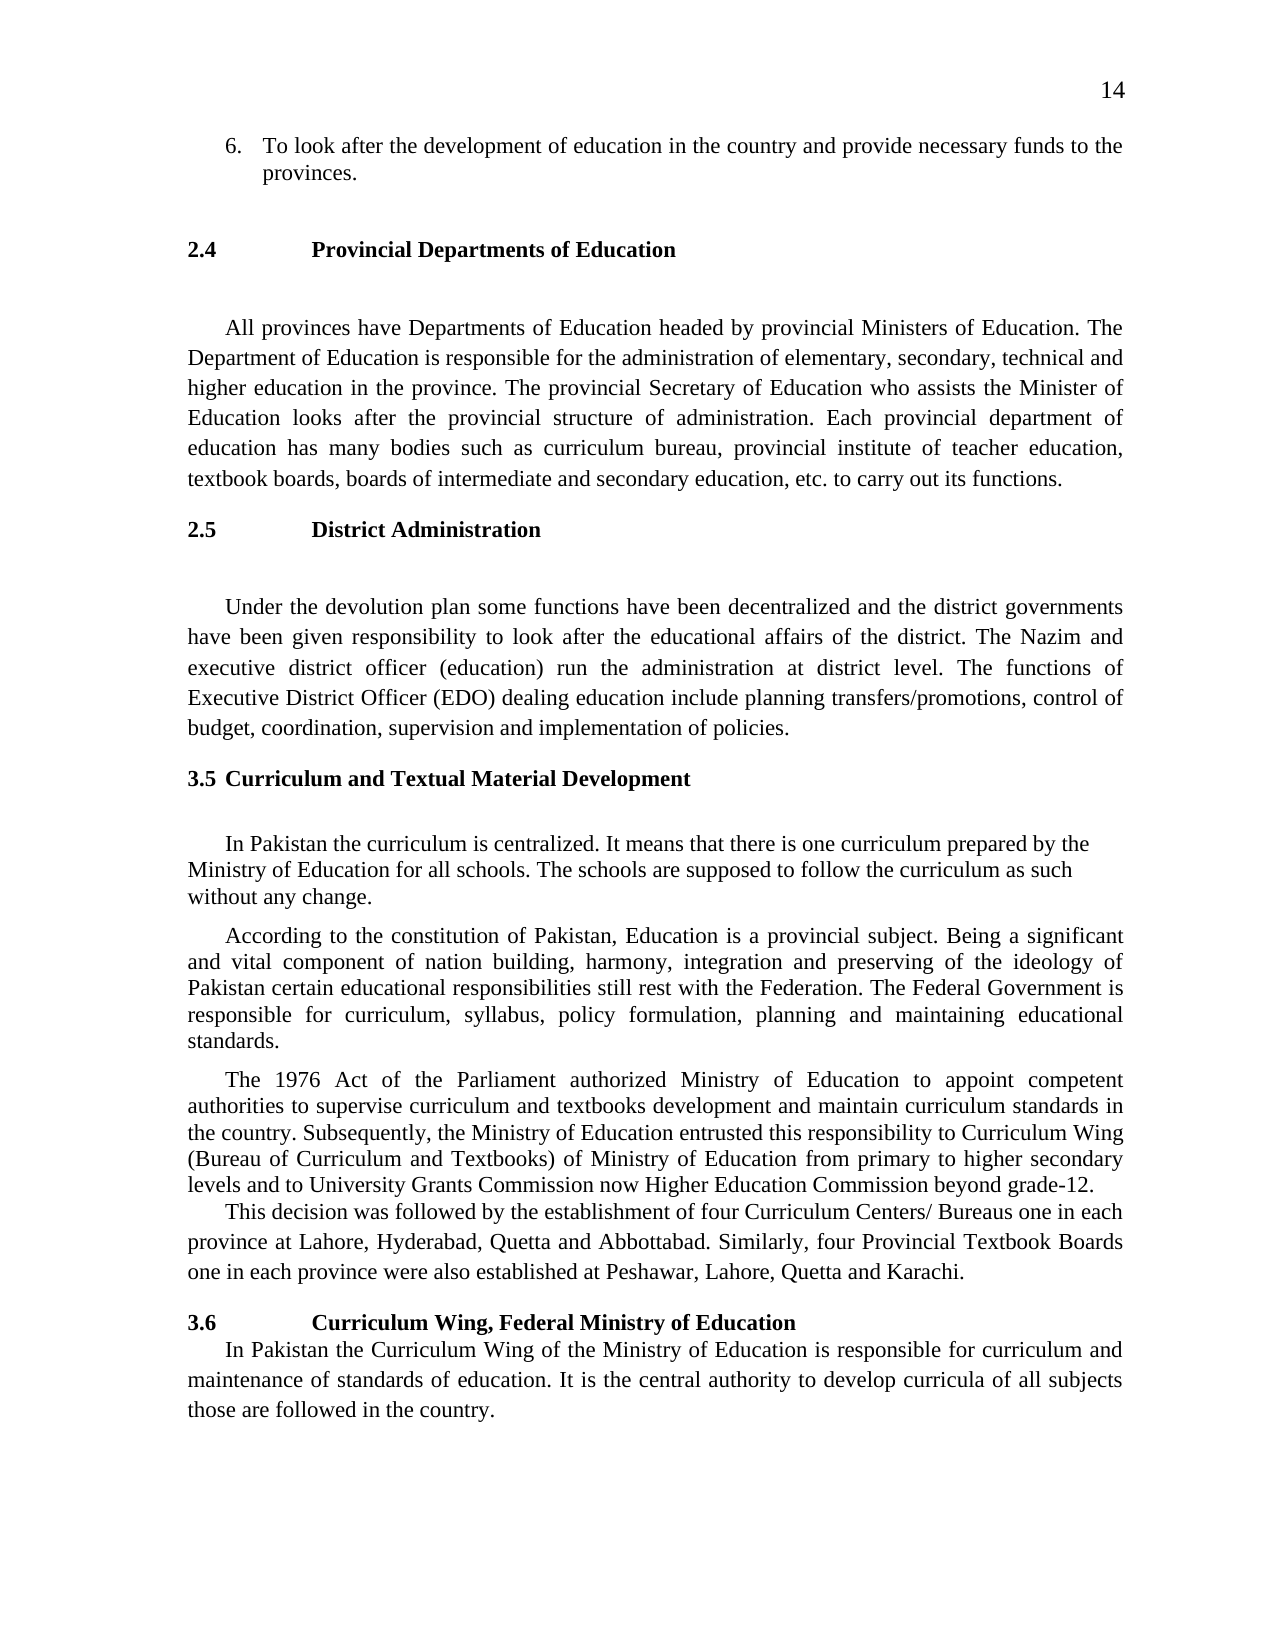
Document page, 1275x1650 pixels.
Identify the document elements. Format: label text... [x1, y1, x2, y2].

text In Pakistan the Curriculum Wing of the Ministry of Education is responsible for curriculum and maintenance of standards of education. It is the central authority to develop curricula of all subjects those are followed in the country. [187, 1336, 1125, 1422]
list To look after the development of education in the country and provide necessary funds to the provinces. [225, 132, 1125, 185]
text Under the devolution plan some functions have been decentralized and the district governments have been given responsibility to look after the educational affairs of the district. The Nazim and executive district officer (education) run the administration at district level. The functions of Executive District Officer (EDO) dealing education include planning transfers/promotions, control of budget, coordination, supervision and implementation of policies. [187, 593, 1125, 740]
text All provinces have Departments of Education headed by provincial Ministers of Education. The Department of Education is responsible for the administration of elementary, secondary, technical and higher education in the province. The provincial Secretary of Education who assists the Minister of Education looks after the provincial structure of administration. Each provincial department of education has many bodies such as curriculum bureau, provincial institute of teacher education, textbook boards, boards of intermediate and secondary education, etc. to carry out its functions. [187, 314, 1125, 491]
list Curriculum Wing, Federal Ministry of Education [187, 1309, 1125, 1336]
list Curriculum and Textual Material Development [187, 765, 1125, 791]
text According to the constitution of Pakistan, Education is a provincial subject. Being a significant and vital component of nation building, harmony, integration and preserving of the ideology of Pakistan certain educational responsibilities still rest with the Federation. The Federal Government is responsible for curriculum, syllabus, policy formulation, planning and maintaining educational standards. [187, 922, 1125, 1053]
text This decision was followed by the establishment of four Curriculum Centers/ Bureaus one in each province at Lahore, Hyderabad, Quetta and Abbottabad. Similarly, four Provincial Textbook Boards one in each province were also established at Peshawar, Lahore, Quetta and Karachi. [187, 1198, 1125, 1284]
list District Administration [187, 516, 1125, 542]
text The 1976 Act of the Parliament authorized Ministry of Education to appoint competent authorities to supervise curriculum and textbooks development and maintain curriculum standards in the country. Subsequently, the Ministry of Education entrusted this responsibility to Curriculum Wing (Bureau of Curriculum and Textbooks) of Ministry of Education from primary to higher secondary levels and to University Grants Commission now Higher Education Commission beyond grade-12. [187, 1066, 1125, 1198]
list Provincial Departments of Education [187, 236, 1125, 263]
text In Pakistan the curriculum is centralized. It means that there is one curriculum prepared by the Ministry of Education for all schools. The schools are supposed to follow the curriculum as such without any change. [187, 830, 1125, 909]
